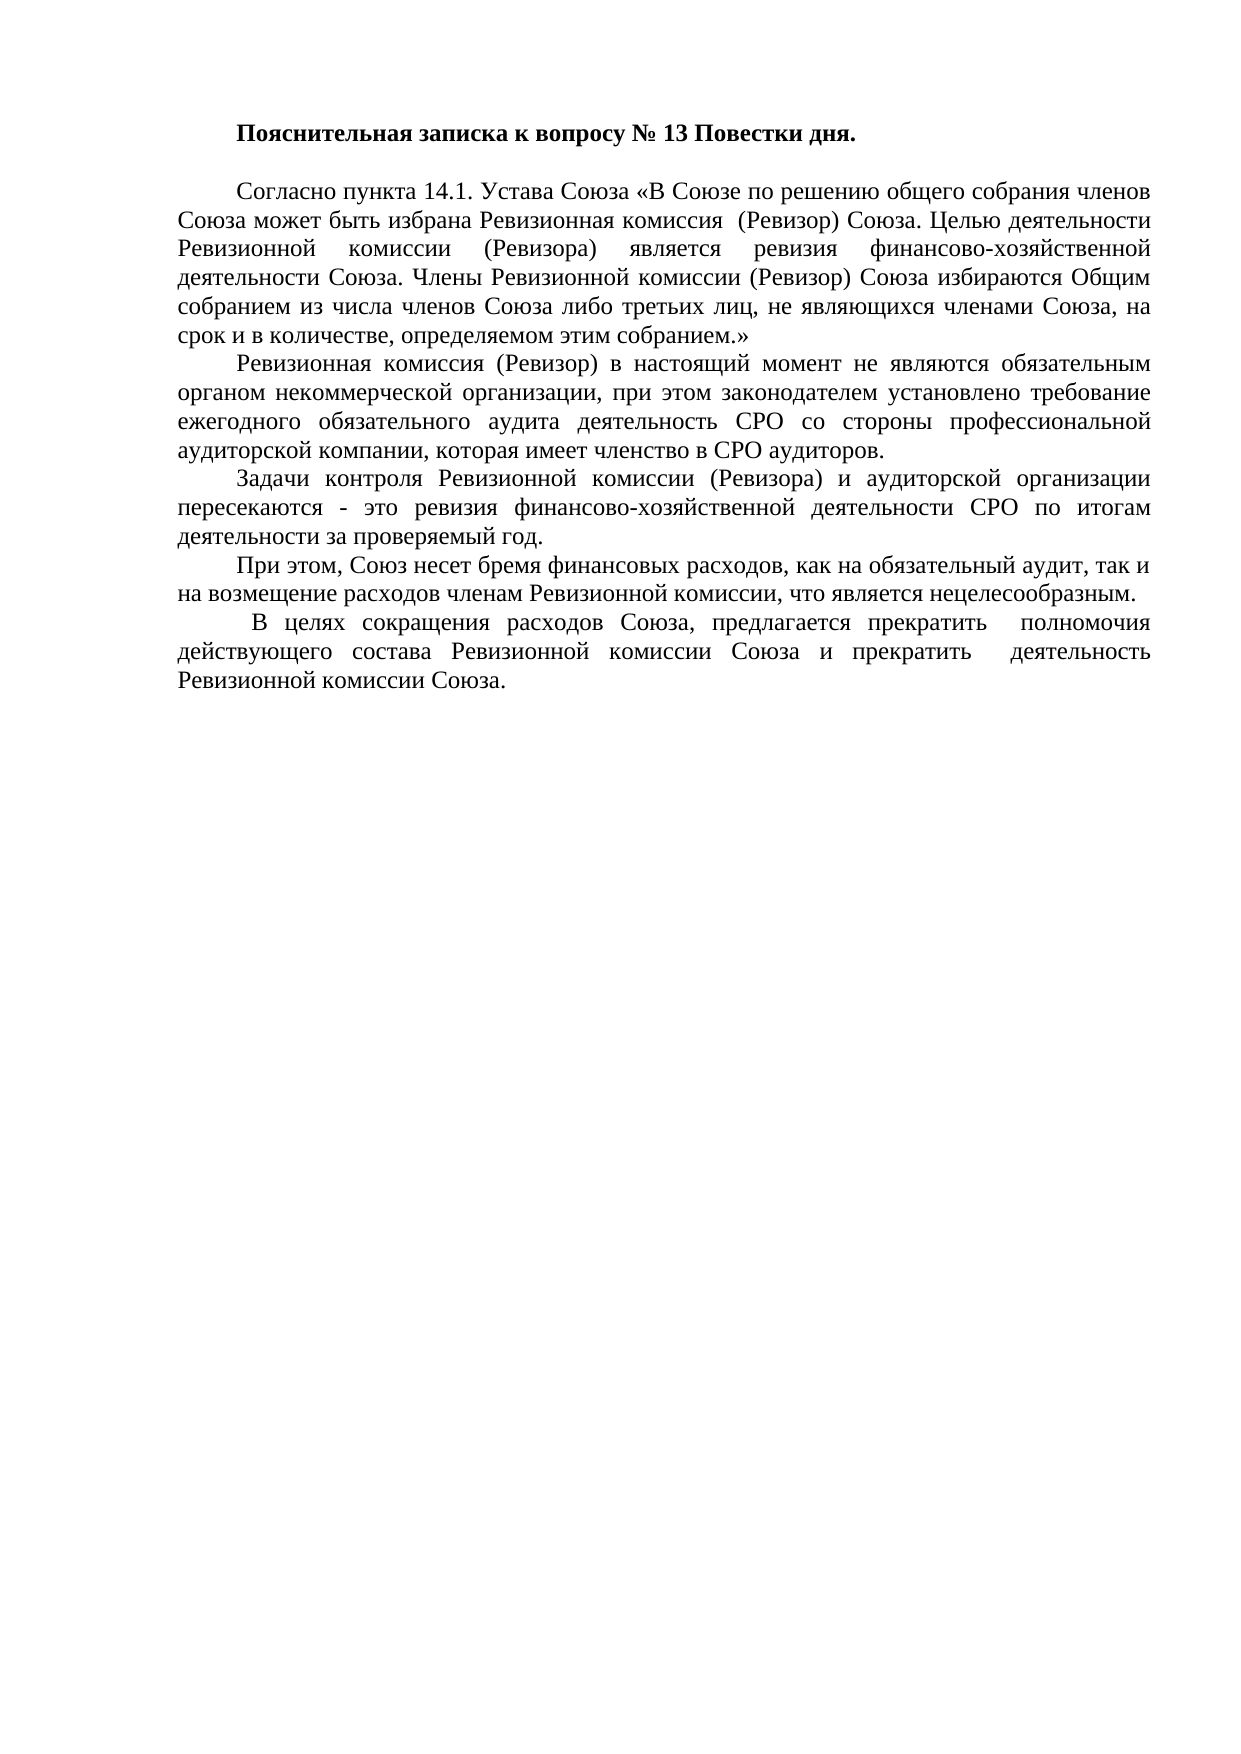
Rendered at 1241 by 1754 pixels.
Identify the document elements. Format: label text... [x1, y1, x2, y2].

text Пояснительная записка к вопросу № 13 Повестки дня. [177, 118, 1152, 147]
text Согласно пункта 14.1. Устава Союза «В Союзе по решению общего собрания членов Союза может быть избрана Ревизионная комиссия (Ревизор) Союза. Целью деятельности Ревизионной комиссии (Ревизора) является ревизия финансово-хозяйственной деятельности Союза. Члены Ревизионной комиссии (Ревизор) Союза избираются Общим собранием из числа членов Союза либо третьих лиц, не являющихся членами Союза, на срок и в количестве, определяемом этим собранием.» [177, 176, 1152, 348]
text В целях сокращения расходов Союза, предлагается прекратить полномочия действующего состава Ревизионной комиссии Союза и прекратить деятельность Ревизионной комиссии Союза. [177, 607, 1152, 693]
text Ревизионная комиссия (Ревизор) в настоящий момент не являются обязательным органом некоммерческой организации, при этом законодателем установлено требование ежегодного обязательного аудита деятельность СРО со стороны профессиональной аудиторской компании, которая имеет членство в СРО аудиторов. [177, 348, 1152, 463]
text Задачи контроля Ревизионной комиссии (Ревизора) и аудиторской организации пересекаются - это ревизия финансово-хозяйственной деятельности СРО по итогам деятельности за проверяемый год. [177, 463, 1152, 550]
text При этом, Союз несет бремя финансовых расходов, как на обязательный аудит, так и на возмещение расходов членам Ревизионной комиссии, что является нецелесообразным. [177, 550, 1152, 607]
